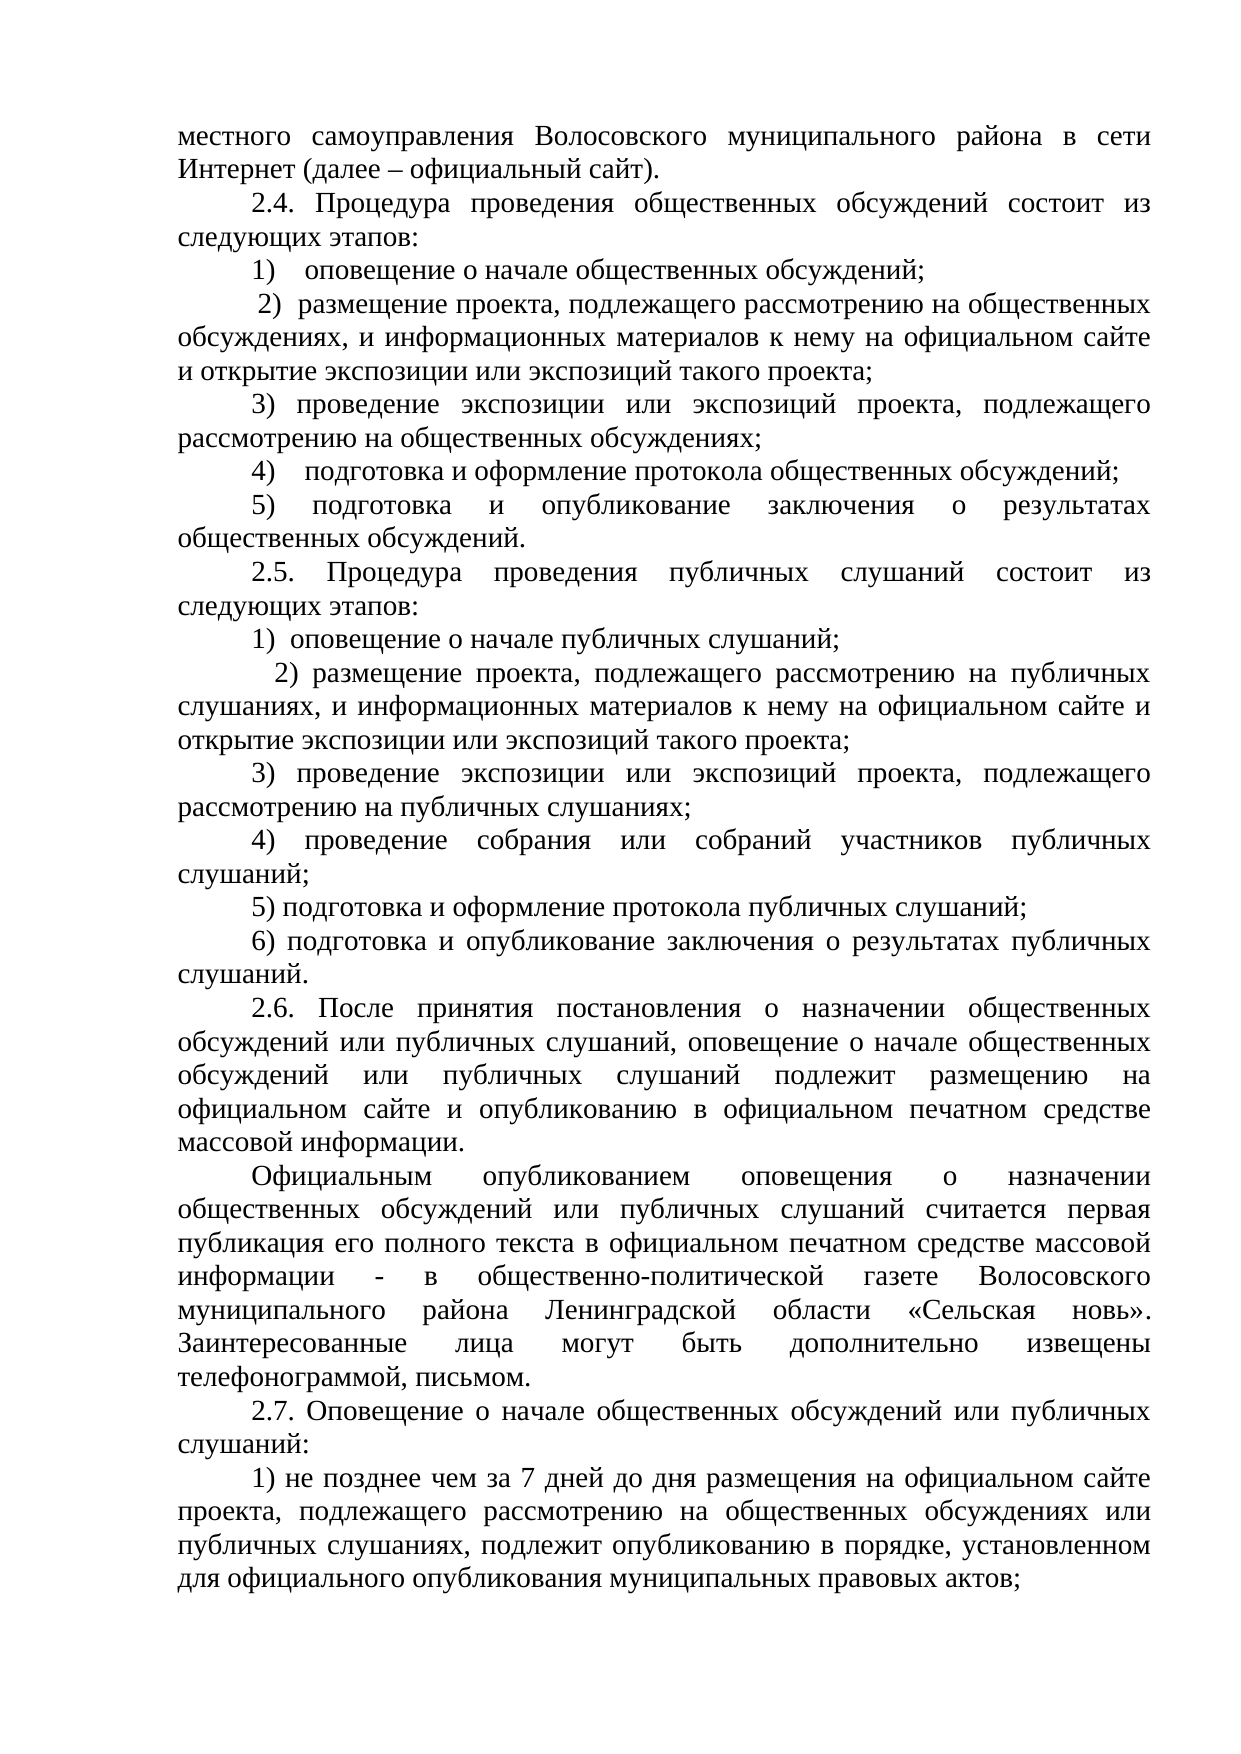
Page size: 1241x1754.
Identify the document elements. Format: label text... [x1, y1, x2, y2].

text 4) подготовка и оформление протокола общественных обсуждений; [177, 453, 1152, 487]
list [177, 118, 1152, 185]
text 1) оповещение о начале публичных слушаний; [177, 621, 1152, 655]
text 5) подготовка и опубликование заключения о результатах общественных обсуждений. [177, 487, 1152, 554]
text 2.7. Оповещение о начале общественных обсуждений или публичных слушаний: [177, 1393, 1152, 1460]
text 1) не позднее чем за 7 дней до дня размещения на официальном сайте проекта, подлежащего рассмотрению на общественных обсуждениях или публичных слушаниях, подлежит опубликованию в порядке, установленном для официального опубликования муниципальных правовых актов; [177, 1460, 1152, 1594]
text 2) размещение проекта, подлежащего рассмотрению на общественных обсуждениях, и информационных материалов к нему на официальном сайте и открытие экспозиции или экспозиций такого проекта; [177, 286, 1152, 386]
text 1) оповещение о начале общественных обсуждений; [177, 252, 1152, 286]
text 6) подготовка и опубликование заключения о результатах публичных слушаний. [177, 923, 1152, 990]
text 3) проведение экспозиции или экспозиций проекта, подлежащего рассмотрению на общественных обсуждениях; [177, 386, 1152, 453]
text 5) подготовка и оформление протокола публичных слушаний; [177, 889, 1152, 923]
text 2.5. Процедура проведения публичных слушаний состоит из следующих этапов: [177, 554, 1152, 621]
text 4) проведение собрания или собраний участников публичных слушаний; [177, 822, 1152, 889]
text Официальным опубликованием оповещения о назначении общественных обсуждений или публичных слушаний считается первая публикация его полного текста в официальном печатном средстве массовой информации - в общественно-политической газете Волосовского муниципального района Ленинградской области «Сельская новь». Заинтересованные лица могут быть дополнительно извещены телефонограммой, письмом. [177, 1158, 1152, 1393]
text 2.6. После принятия постановления о назначении общественных обсуждений или публичных слушаний, оповещение о начале общественных обсуждений или публичных слушаний подлежит размещению на официальном сайте и опубликованию в официальном печатном средстве массовой информации. [177, 990, 1152, 1158]
list 2.4. Процедура проведения общественных обсуждений состоит из следующих этапов: [177, 185, 1152, 252]
text 2) размещение проекта, подлежащего рассмотрению на публичных слушаниях, и информационных материалов к нему на официальном сайте и открытие экспозиции или экспозиций такого проекта; [177, 655, 1152, 755]
text 3) проведение экспозиции или экспозиций проекта, подлежащего рассмотрению на публичных слушаниях; [177, 755, 1152, 822]
